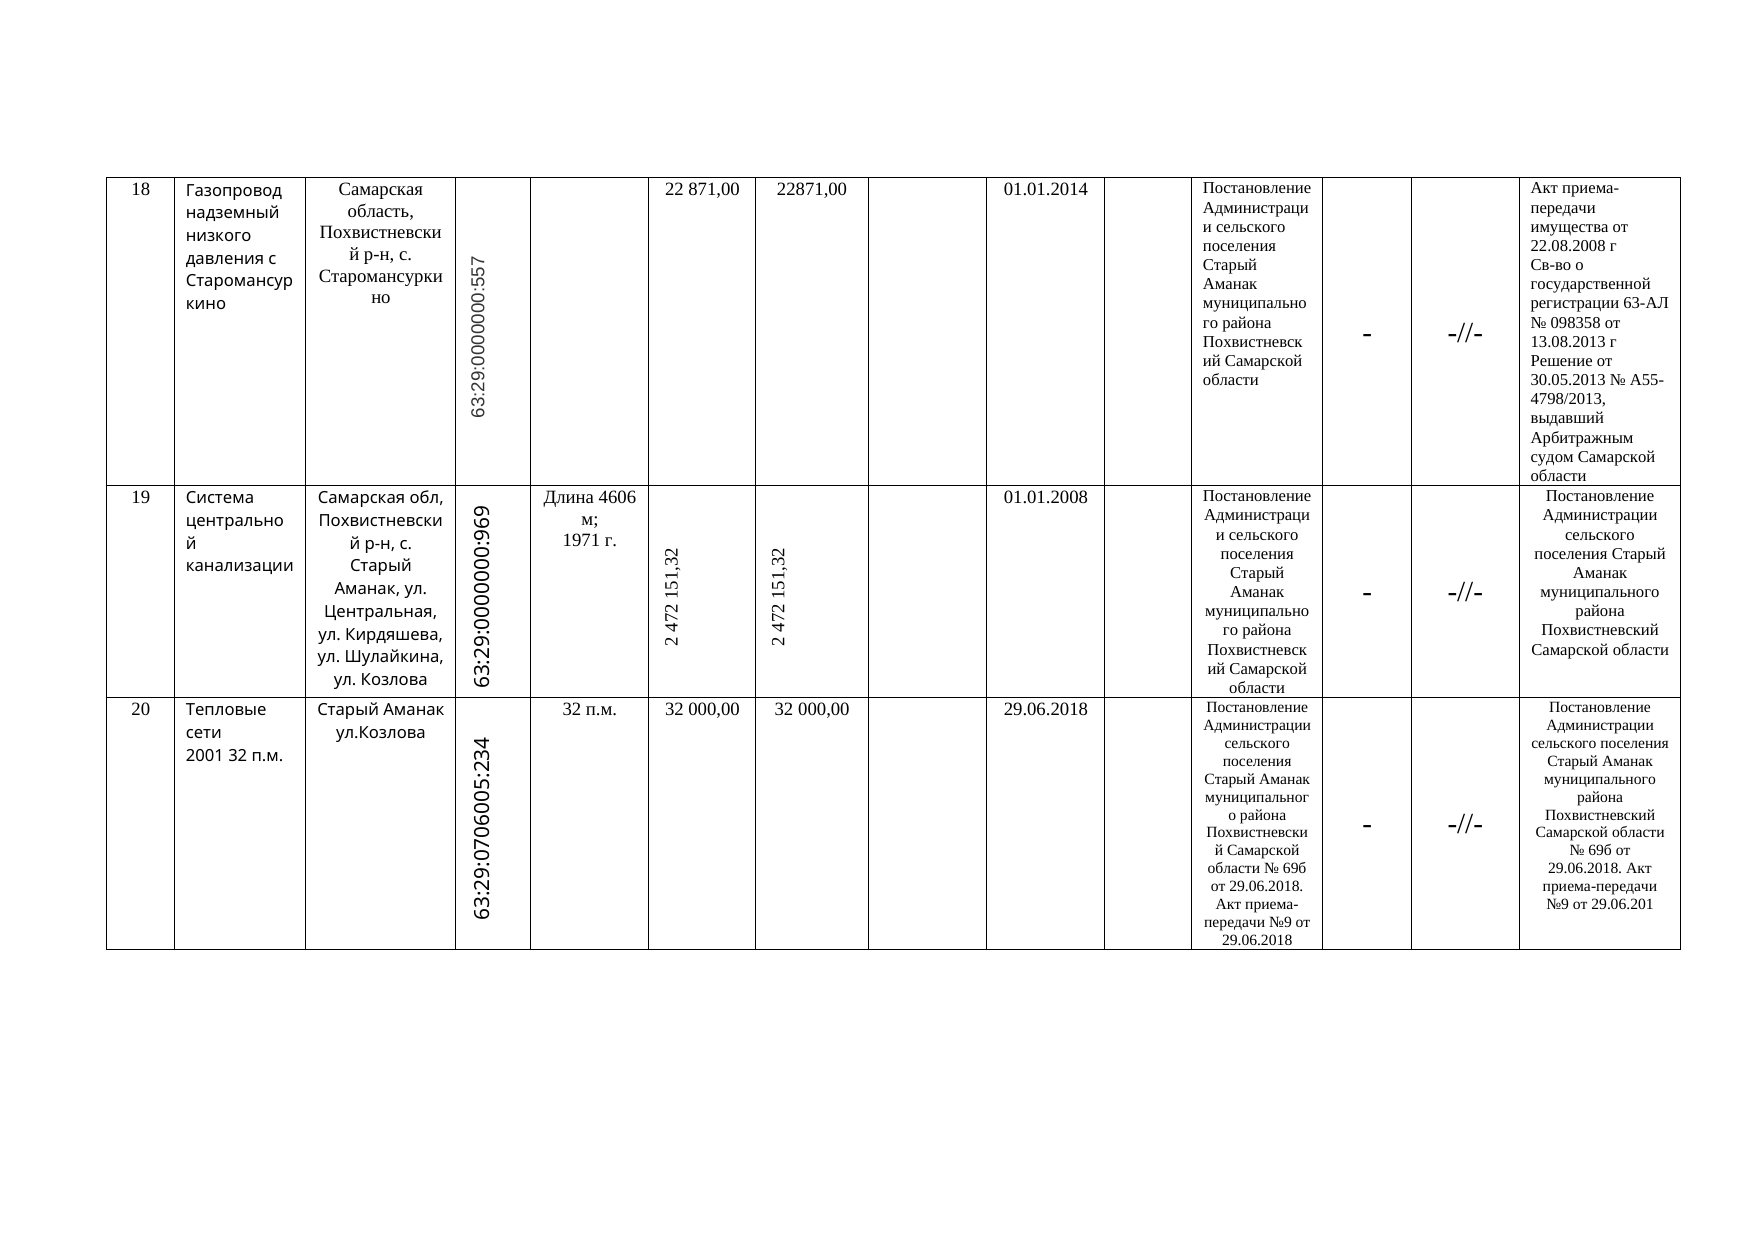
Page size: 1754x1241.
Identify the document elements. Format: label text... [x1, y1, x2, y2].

table_cell - [1323, 486, 1411, 697]
table_cell [869, 178, 986, 485]
table_cell 22871,00 [756, 178, 868, 485]
table_cell 63:29:0000000:557 [456, 178, 530, 485]
table_cell Самарская обл, Похвистневский р-н, с. Старый Аманак, ул. Центральная, ул. Кирдяшева, ул. Шулайкина, ул. Козлова [306, 486, 455, 697]
table_cell Длина ; . [531, 486, 648, 697]
table_cell Система центральной канализации [175, 486, 305, 697]
table_cell Постановление Администрации сельского поселения Старый Аманак муниципального района Похвистневский Самарской области [1192, 178, 1322, 485]
table_cell Старый Аманак ул.Козлова [306, 698, 455, 949]
table_cell 63:29:0706005:234 [456, 698, 530, 949]
table_cell 22 871,00 [649, 178, 755, 485]
table_cell 01.01.2008 [987, 486, 1104, 697]
table_cell 29.06.2018 [987, 698, 1104, 949]
table_cell -//- [1412, 486, 1519, 697]
table_cell Постановление Администрации сельского поселения Старый Аманак муниципального района Похвистневский Самарской области [1520, 486, 1680, 697]
table_cell 18 [107, 178, 174, 485]
table_cell Акт приема-передачи имущества от 22.08.2008 г Св-во о государственной регистрации 63-АЛ № 098358 от 13.08.2013 г Решение от 30.05.2013 № А55-4798/2013, выдавший Арбитражным судом Самарской области [1520, 178, 1680, 485]
table_cell 32 000,00 [649, 698, 755, 949]
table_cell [1520, 698, 1680, 949]
table_cell 01.01.2014 [987, 178, 1104, 485]
table_cell 20 [107, 698, 174, 949]
table_cell [1105, 698, 1191, 949]
table_cell Самарская область, Похвистневский р-н, с. Старомансуркино [306, 178, 455, 485]
table_cell 2 472 151,32 [756, 486, 868, 697]
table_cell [1192, 698, 1322, 949]
table_cell [1105, 178, 1191, 485]
table_cell -//- [1412, 698, 1519, 949]
table_cell [531, 178, 648, 485]
table_cell [1105, 486, 1191, 697]
table_cell - [1323, 698, 1411, 949]
table_cell 32 п.м. [531, 698, 648, 949]
table_cell Газопровод надземный низкого давления с Старомансуркино [175, 178, 305, 485]
table_cell 19 [107, 486, 174, 697]
table_cell 2 472 151,32 [649, 486, 755, 697]
table_cell Тепловые сети 2001 32 п.м. [175, 698, 305, 949]
table_cell [869, 486, 986, 697]
table_cell [869, 698, 986, 949]
table_cell - [1323, 178, 1411, 485]
table_cell -//- [1412, 178, 1519, 485]
table_cell 32 000,00 [756, 698, 868, 949]
table_cell 63:29:0000000:969 [456, 486, 530, 697]
table_cell Постановление Администрации сельского поселения Старый Аманак муниципального района Похвистневский Самарской области [1192, 486, 1322, 697]
